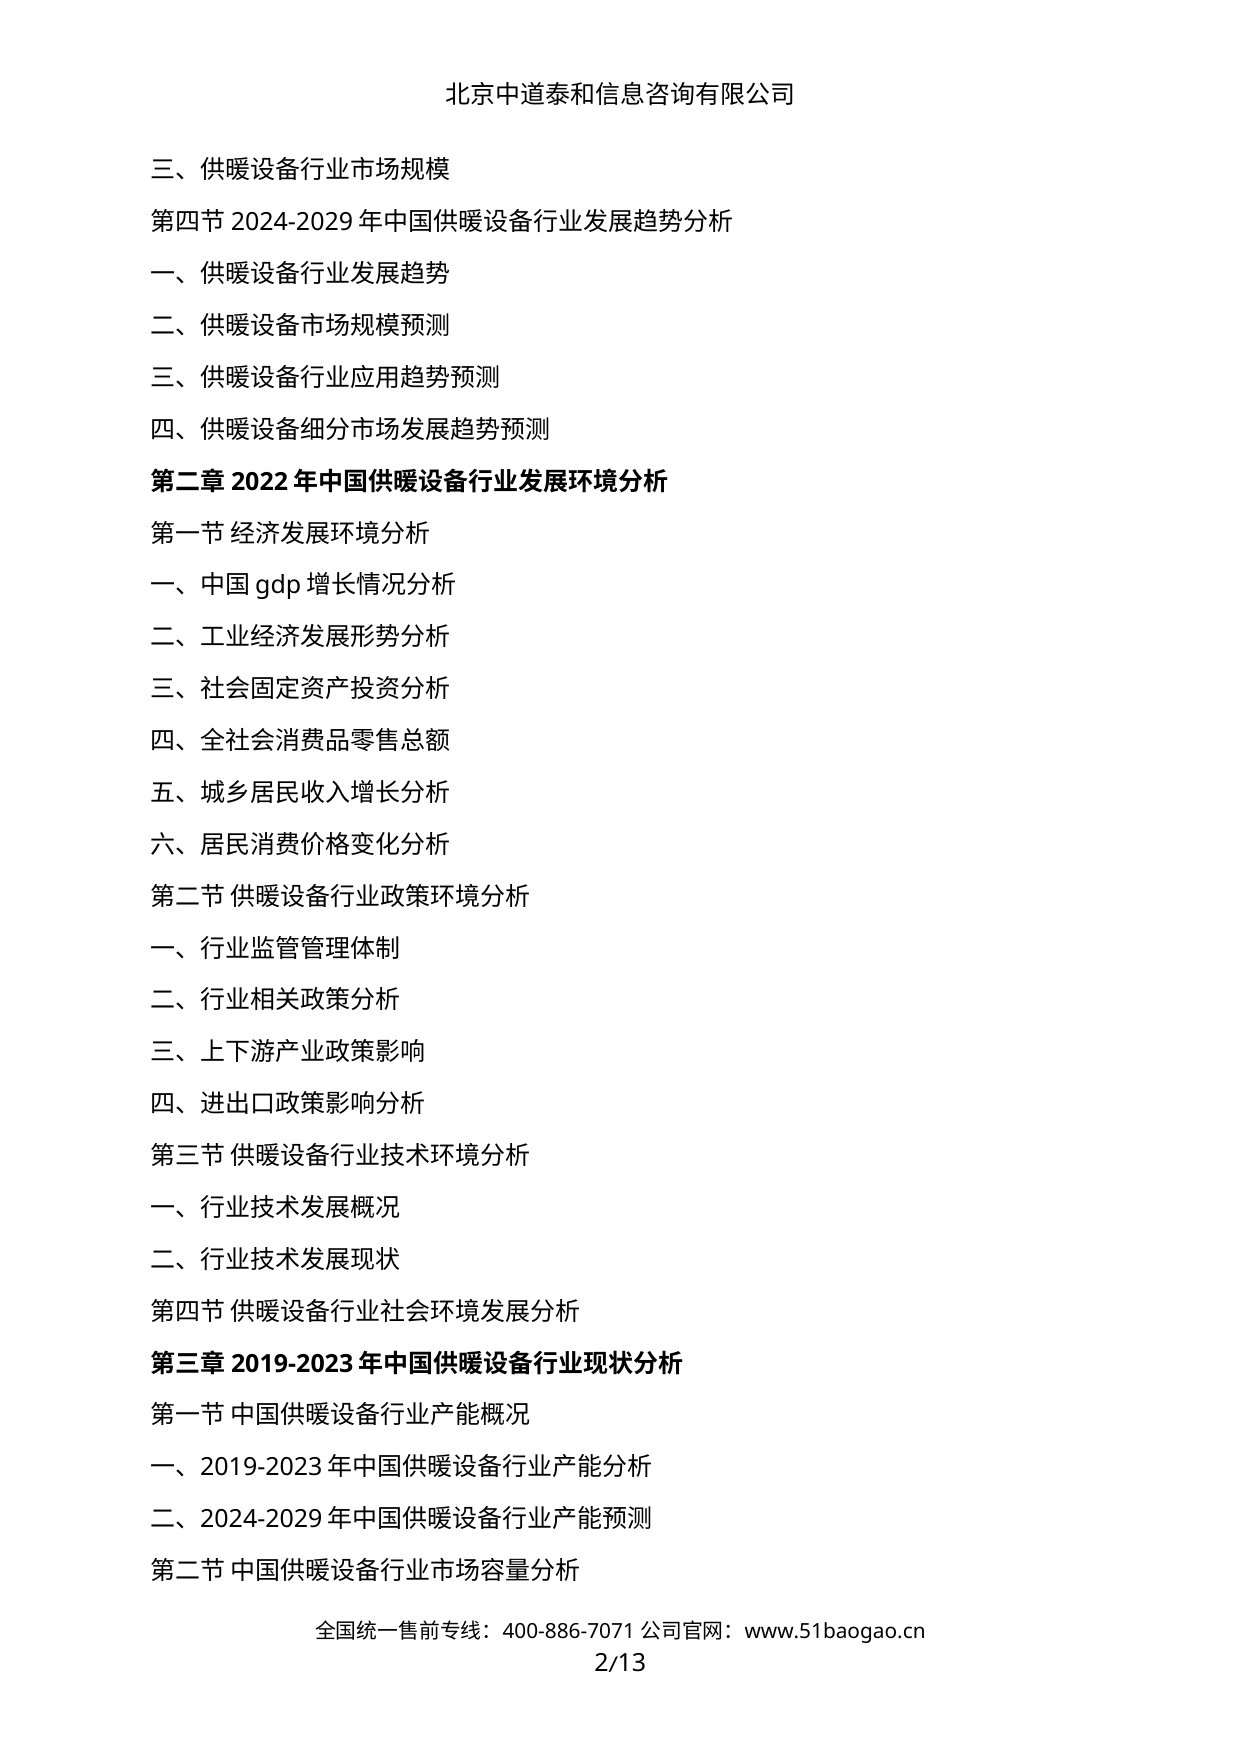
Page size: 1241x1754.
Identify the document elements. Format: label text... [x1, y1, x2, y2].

text 三、社会固定资产投资分析 [150, 669, 1090, 705]
text 第三节 供暖设备行业技术环境分析 [150, 1136, 1090, 1172]
text 三、上下游产业政策影响 [150, 1032, 1090, 1068]
text 二、供暖设备市场规模预测 [150, 306, 1090, 342]
text 四、供暖设备细分市场发展趋势预测 [150, 409, 1090, 446]
text 二、工业经济发展形势分析 [150, 617, 1090, 653]
text 一、供暖设备行业发展趋势 [150, 254, 1090, 290]
text 四、全社会消费品零售总额 [150, 721, 1090, 757]
text 第四节 2024-2029年中国供暖设备行业发展趋势分析 [150, 202, 1090, 238]
text 一、中国gdp增长情况分析 [150, 565, 1090, 601]
text 第一节 经济发展环境分析 [150, 513, 1090, 549]
text 二、行业技术发展现状 [150, 1239, 1090, 1276]
text 第二节 供暖设备行业政策环境分析 [150, 876, 1090, 912]
text 四、进出口政策影响分析 [150, 1084, 1090, 1120]
text 一、行业监管管理体制 [150, 928, 1090, 964]
text 一、2019-2023年中国供暖设备行业产能分析 [150, 1447, 1090, 1483]
text 第四节 供暖设备行业社会环境发展分析 [150, 1291, 1090, 1327]
text 三、供暖设备行业应用趋势预测 [150, 357, 1090, 394]
text 一、行业技术发展概况 [150, 1187, 1090, 1224]
text 二、行业相关政策分析 [150, 980, 1090, 1016]
text 第一节 中国供暖设备行业产能概况 [150, 1395, 1090, 1431]
text 三、供暖设备行业市场规模 [150, 150, 1090, 186]
text 五、城乡居民收入增长分析 [150, 772, 1090, 809]
text 第三章 2019-2023年中国供暖设备行业现状分析 [150, 1343, 1090, 1379]
text 第二节 中国供暖设备行业市场容量分析 [150, 1551, 1090, 1587]
text 第二章 2022年中国供暖设备行业发展环境分析 [150, 461, 1090, 497]
text 六、居民消费价格变化分析 [150, 824, 1090, 861]
text 二、2024-2029年中国供暖设备行业产能预测 [150, 1499, 1090, 1535]
